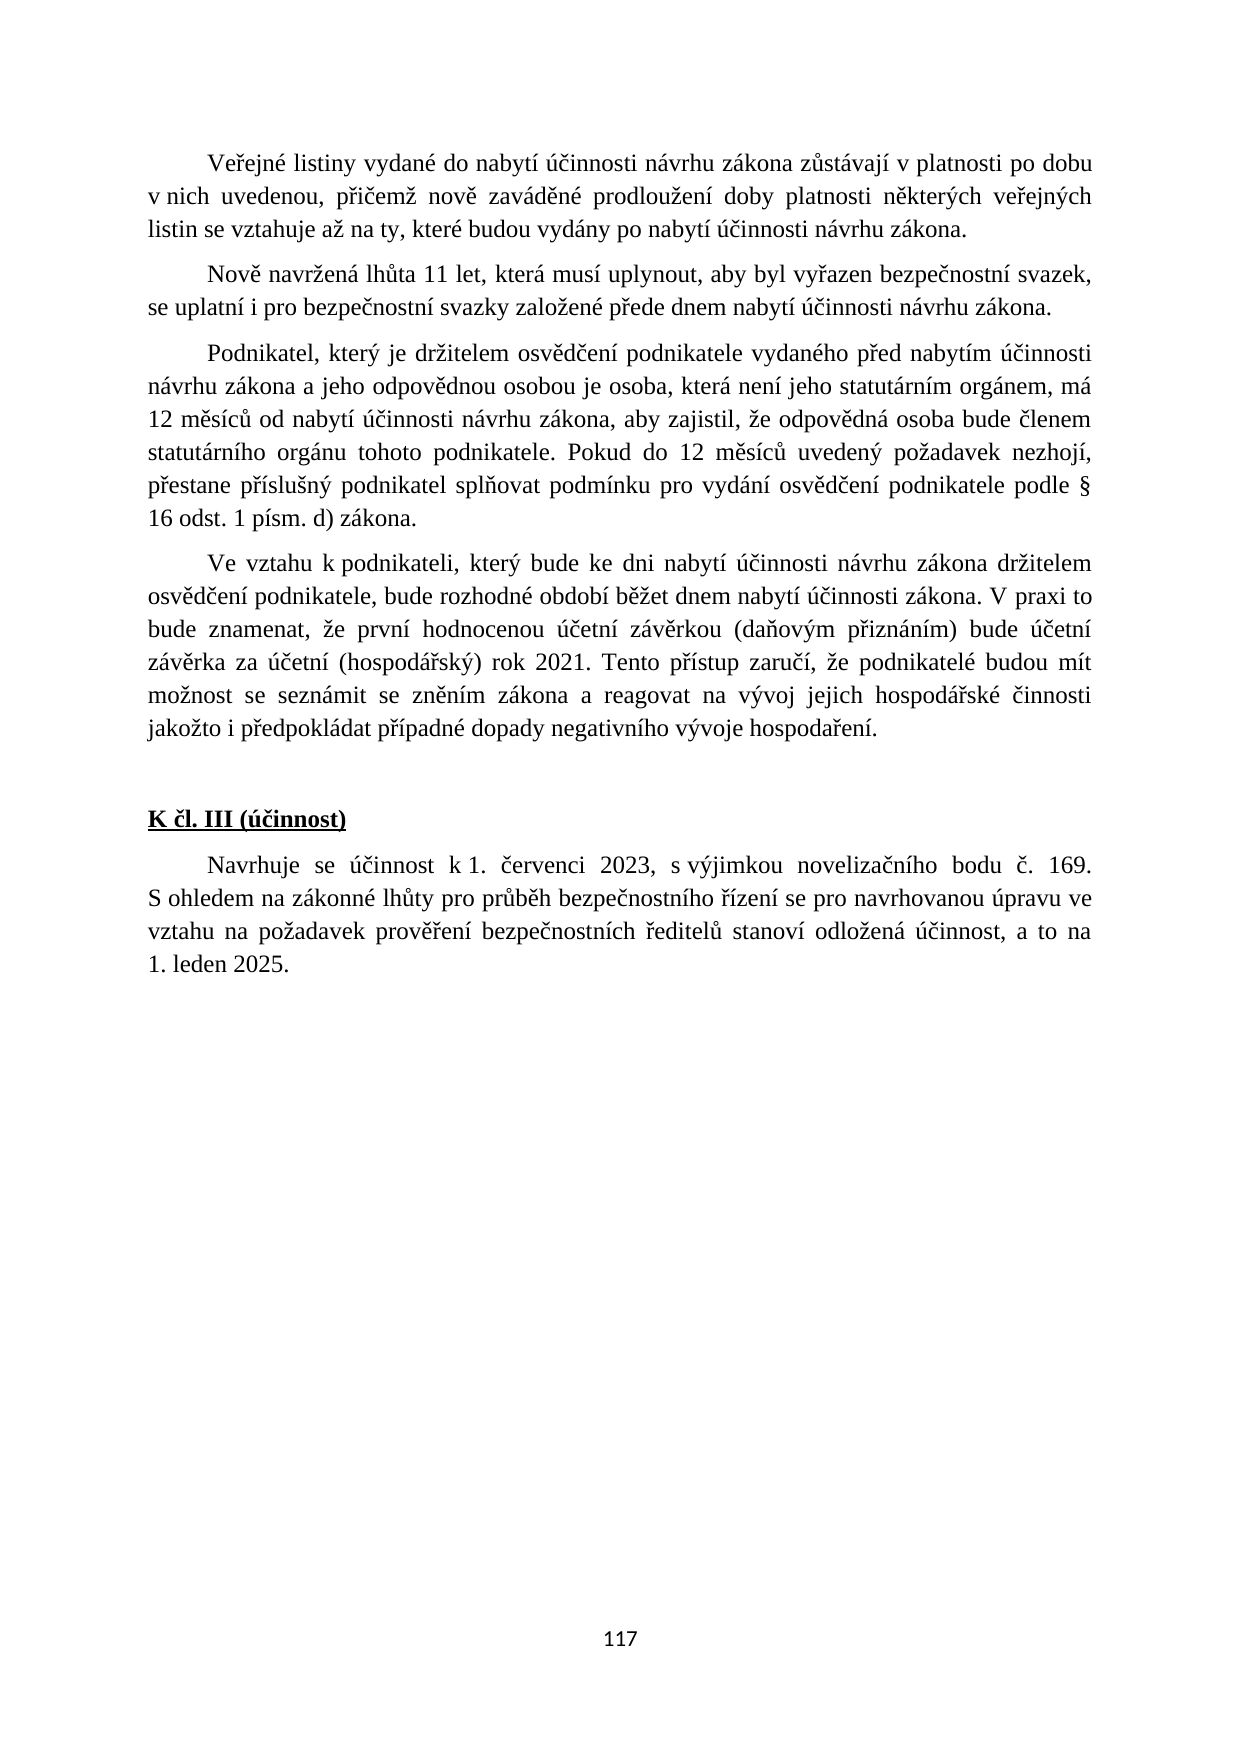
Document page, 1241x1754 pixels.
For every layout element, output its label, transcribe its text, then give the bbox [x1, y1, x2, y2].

text Ve vztahu k podnikateli, který bude ke dni nabytí účinnosti návrhu zákona držitelem osvědčení podnikatele, bude rozhodné období běžet dnem nabytí účinnosti zákona. V praxi to bude znamenat, že první hodnocenou účetní závěrkou (daňovým přiznáním) bude účetní závěrka za účetní (hospodářský) rok 2021. Tento přístup zaručí, že podnikatelé budou mít možnost se seznámit se zněním zákona a reagovat na vývoj jejich hospodářské činnosti jakožto i předpokládat případné dopady negativního vývoje hospodaření. [148, 548, 1092, 742]
text Veřejné listiny vydané do nabytí účinnosti návrhu zákona zůstávají v platnosti po dobu v nich uvedenou, přičemž nově zaváděné prodloužení doby platnosti některých veřejných listin se vztahuje až na ty, které budou vydány po nabytí účinnosti návrhu zákona. [148, 148, 1092, 242]
text Nově navržená lhůta 11 let, která musí uplynout, aby byl vyřazen bezpečnostní svazek, se uplatní i pro bezpečnostní svazky založené přede dnem nabytí účinnosti návrhu zákona. [148, 259, 1092, 321]
text Podnikatel, který je držitelem osvědčení podnikatele vydaného před nabytím účinnosti návrhu zákona a jeho odpovědnou osobou je osoba, která není jeho statutárním orgánem, má 12 měsíců od nabytí účinnosti návrhu zákona, aby zajistil, že odpovědná osoba bude členem statutárního orgánu tohoto podnikatele. Pokud do 12 měsíců uvedený požadavek nezhojí, přestane příslušný podnikatel splňovat podmínku pro vydání osvědčení podnikatele podle § 16 odst. 1 písm. d) zákona. [148, 338, 1092, 532]
text Navrhuje se účinnost k 1. červenci 2023, s výjimkou novelizačního bodu č. 169. S ohledem na zákonné lhůty pro průběh bezpečnostního řízení se pro navrhovanou úpravu ve vztahu na požadavek prověření bezpečnostních ředitelů stanoví odložená účinnost, a to na 1. leden 2025. [148, 850, 1092, 978]
text K čl. III (účinnost) [148, 804, 1092, 833]
